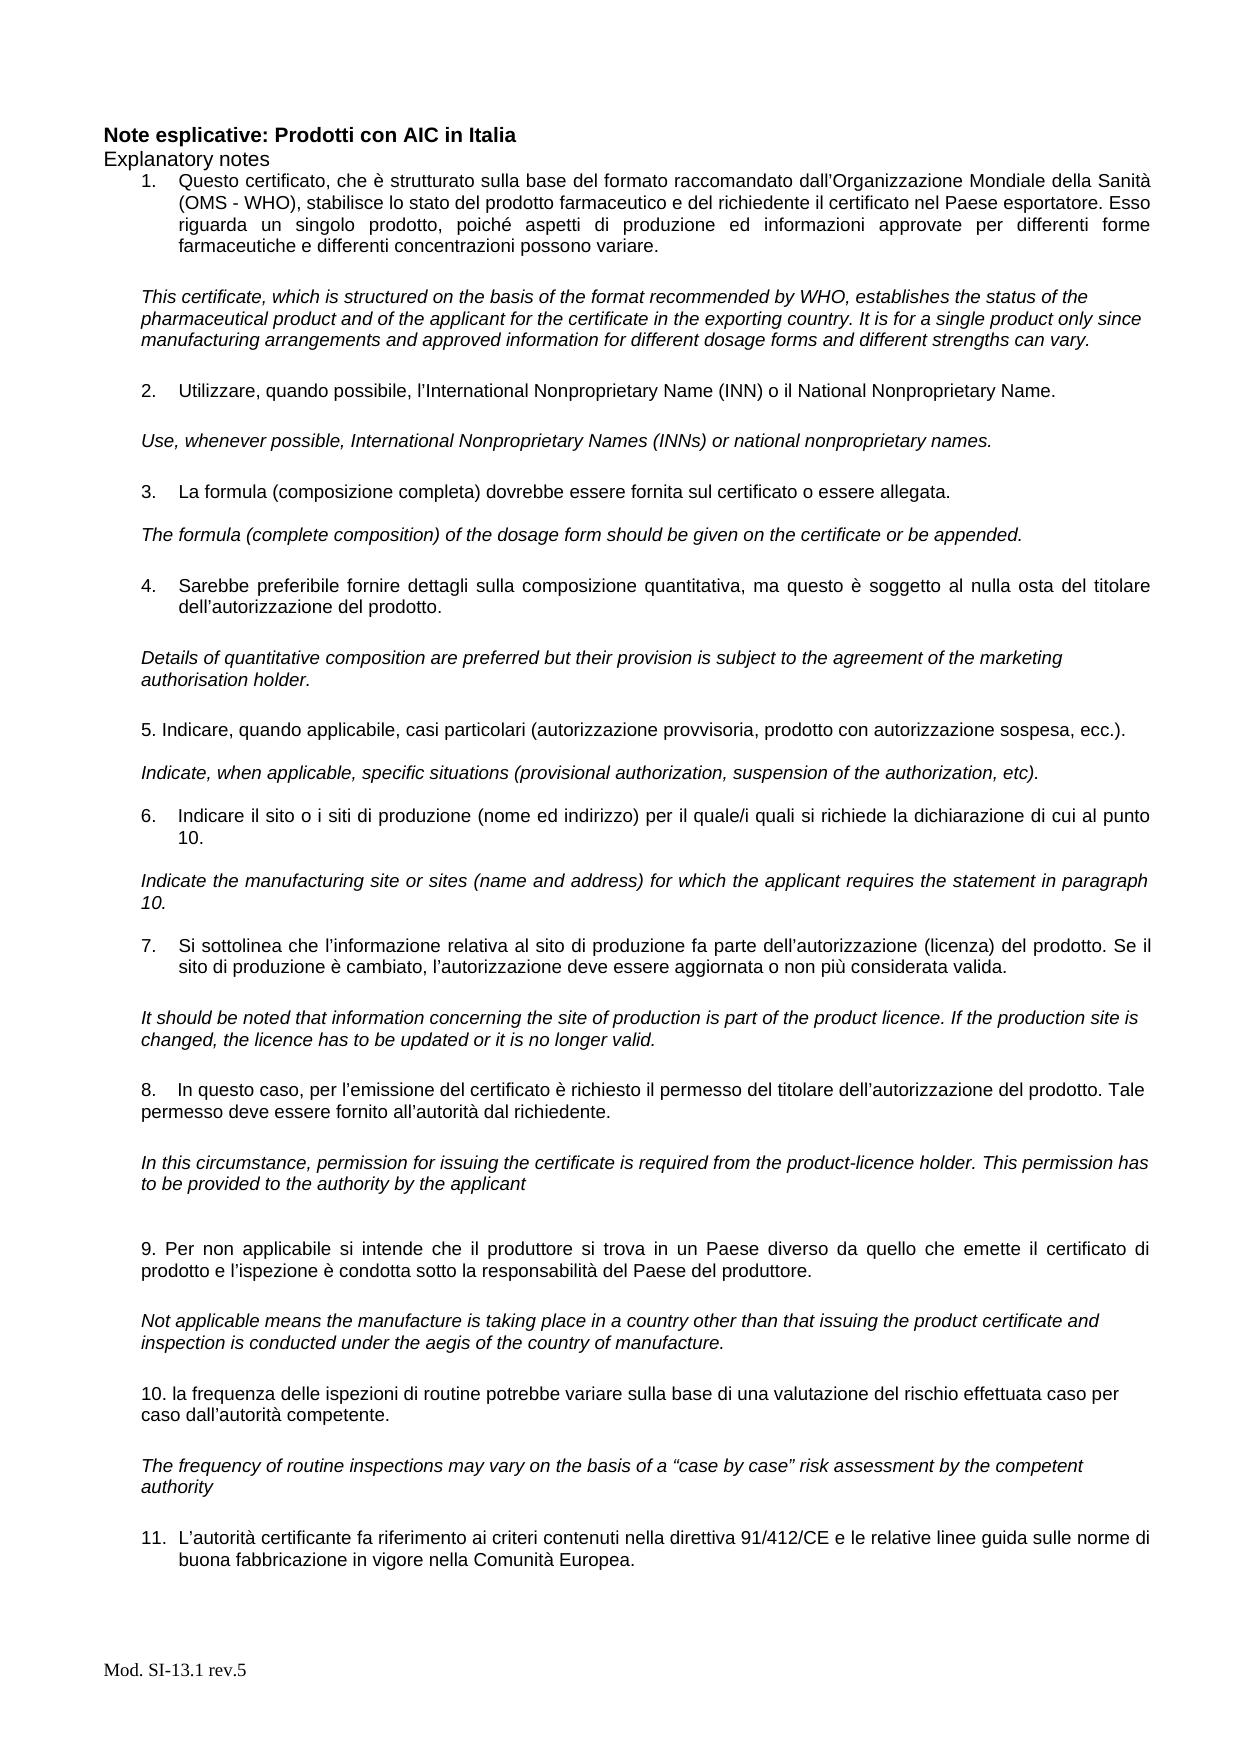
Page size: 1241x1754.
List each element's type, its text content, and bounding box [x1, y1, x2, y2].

text Use, whenever possible, International Nonproprietary Names (INNs) or national nonproprietary names. [141, 430, 1152, 452]
list L’autorità certificante fa riferimento ai criteri contenuti nella direttiva 91/412/CE e le relative linee guida sulle norme di buona fabbricazione in vigore nella Comunità Europea. [141, 1527, 1152, 1570]
text The frequency of routine inspections may vary on the basis of a “case by case” risk assessment by the competent authority [141, 1455, 1152, 1498]
text In this circumstance, permission for issuing the certificate is required from the product-licence holder. This permission has to be provided to the authority by the applicant [141, 1152, 1152, 1195]
text 8. In questo caso, per l’emissione del certificato è richiesto il permesso del titolare dell’autorizzazione del prodotto. Tale permesso deve essere fornito all’autorità dal richiedente. [141, 1079, 1152, 1122]
text Indicate the manufacturing site or sites (name and address) for which the applicant requires the statement in paragraph 10. [141, 870, 1152, 913]
text Indicate, when applicable, specific situations (provisional authorization, suspension of the authorization, etc). [141, 762, 1152, 784]
text Explanatory notes [103, 146, 1152, 170]
list La formula (composizione completa) dovrebbe essere fornita sul certificato o essere allegata. [141, 481, 1152, 503]
text Details of quantitative composition are preferred but their provision is subject to the agreement of the marketing authorisation holder. [141, 647, 1152, 690]
text 5. Indicare, quando applicabile, casi particolari (autorizzazione provvisoria, prodotto con autorizzazione sospesa, ecc.). [141, 719, 1152, 741]
list Indicare il sito o i siti di produzione (nome ed indirizzo) per il quale/i quali si richiede la dichiarazione di cui al punto 10. [141, 805, 1152, 848]
text This certificate, which is structured on the basis of the format recommended by WHO, establishes the status of the pharmaceutical product and of the applicant for the certificate in the exporting country. It is for a single product only since manufacturing arrangements and approved information for different dosage forms and different strengths can vary. [141, 286, 1152, 350]
text The formula (complete composition) of the dosage form should be given on the certificate or be appended. [141, 524, 1152, 546]
list Utilizzare, quando possibile, l’International Nonproprietary Name (INN) o il National Nonproprietary Name. [141, 379, 1152, 401]
list Si sottolinea che l’informazione relativa al sito di produzione fa parte dell’autorizzazione (licenza) del prodotto. Se il sito di produzione è cambiato, l’autorizzazione deve essere aggiornata o non più considerata valida. [141, 935, 1152, 978]
text Note esplicative: Prodotti con AIC in Italia [103, 122, 1152, 146]
text 9. Per non applicabile si intende che il produttore si trova in un Paese diverso da quello che emette il certificato di prodotto e l’ispezione è condotta sotto la responsabilità del Paese del produttore. [141, 1238, 1152, 1281]
text 10. la frequenza delle ispezioni di routine potrebbe variare sulla base di una valutazione del rischio effettuata caso per caso dall’autorità competente. [141, 1382, 1152, 1426]
list Questo certificato, che è strutturato sulla base del formato raccomandato dall’Organizzazione Mondiale della Sanità (OMS - WHO), stabilisce lo stato del prodotto farmaceutico e del richiedente il certificato nel Paese esportatore. Esso riguarda un singolo prodotto, poiché aspetti di produzione ed informazioni approvate per differenti forme farmaceutiche e differenti concentrazioni possono variare. [141, 170, 1152, 257]
list Sarebbe preferibile fornire dettagli sulla composizione quantitativa, ma questo è soggetto al nulla osta del titolare dell’autorizzazione del prodotto. [141, 574, 1152, 618]
text It should be noted that information concerning the site of production is part of the product licence. If the production site is changed, the licence has to be updated or it is no longer valid. [141, 1007, 1152, 1050]
text Not applicable means the manufacture is taking place in a country other than that issuing the product certificate and inspection is conducted under the aegis of the country of manufacture. [141, 1310, 1152, 1353]
